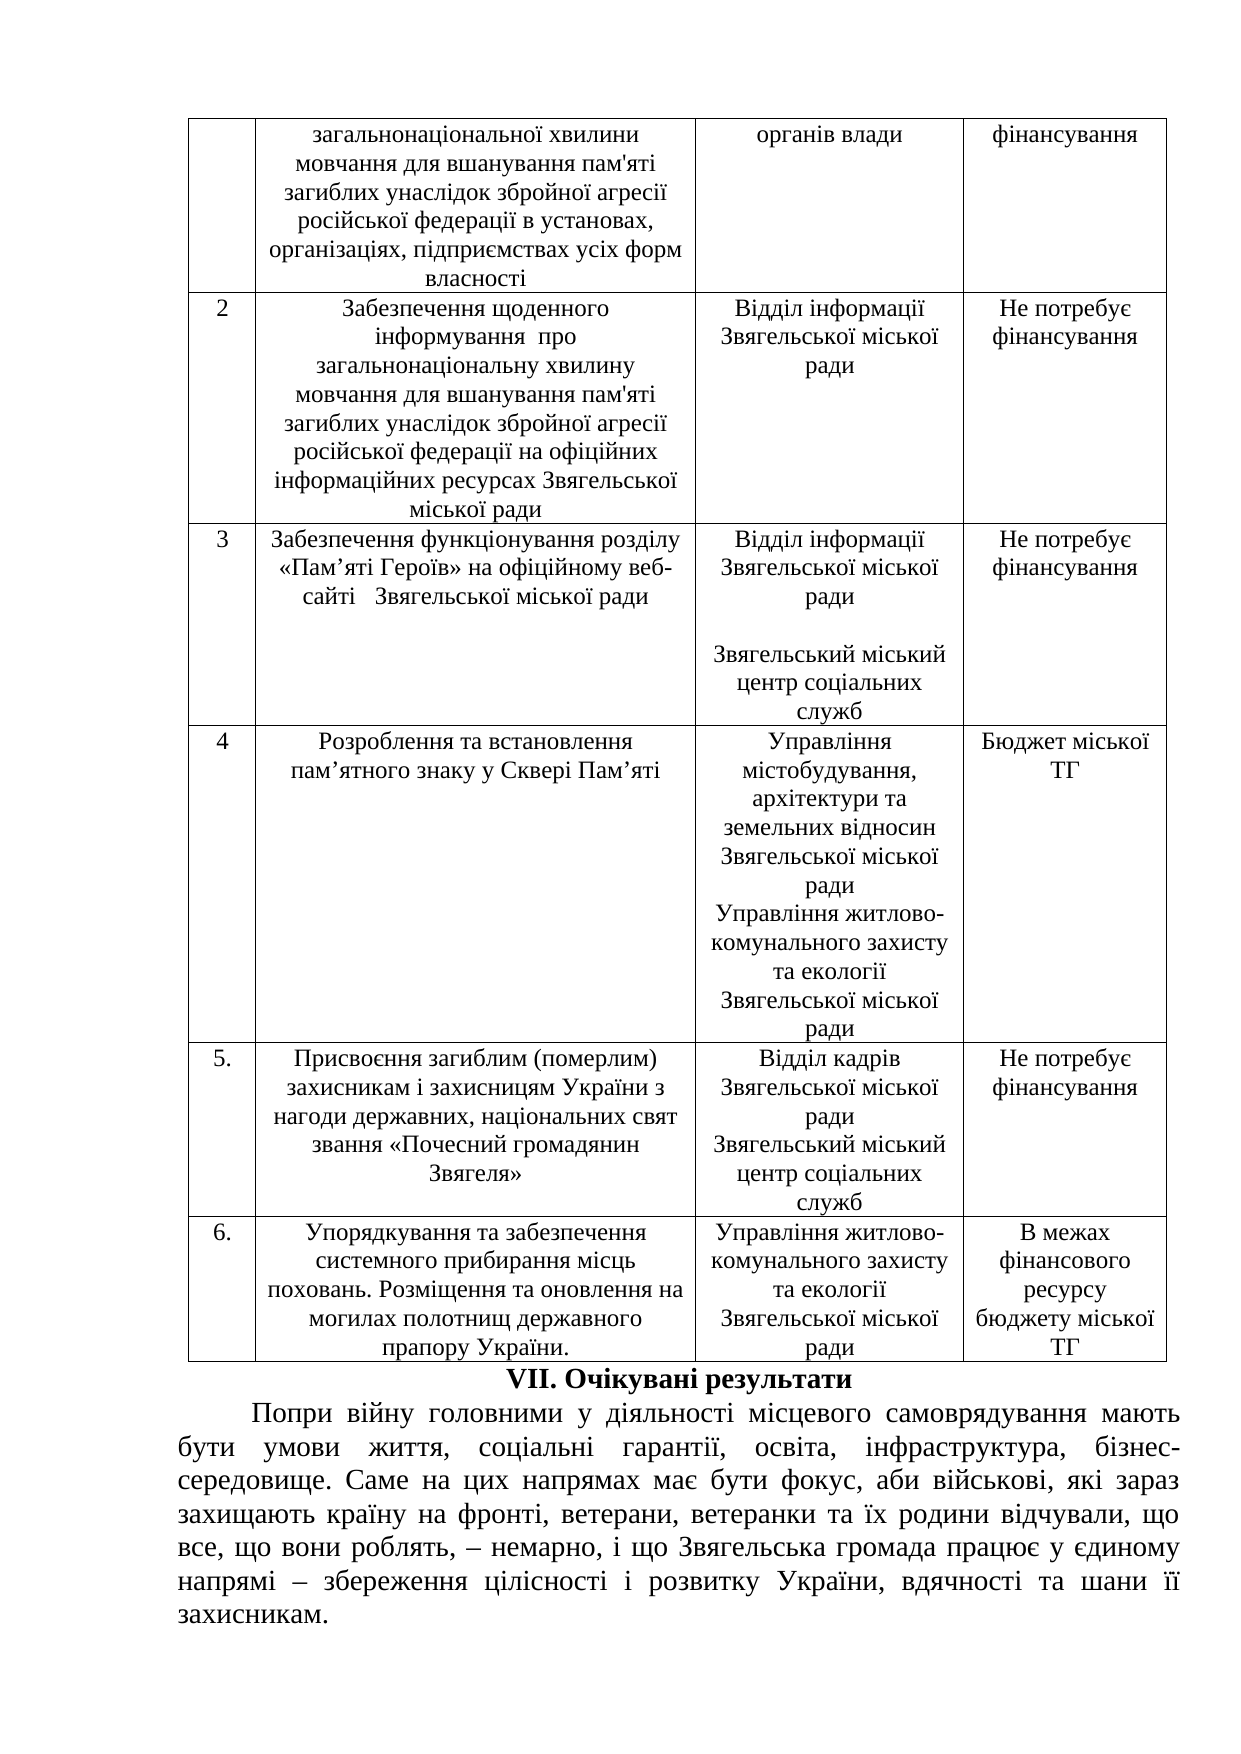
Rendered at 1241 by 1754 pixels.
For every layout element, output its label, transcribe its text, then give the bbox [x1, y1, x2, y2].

table_cell Бюджет міської ТГ [964, 726, 1166, 1042]
table_cell Забезпечення функціонування розділу «Пам’яті Героїв» на офіційному веб-сайті Звягельської міської ради [256, 524, 695, 725]
table_cell Не потребує фінансування [964, 524, 1166, 725]
table_cell Відділ інформації Звягельської міської ради [696, 293, 963, 523]
table_cell Управління містобудування, архітектури та земельних відносин Звягельської міської ради Управління житлово-комунального захисту та екології Звягельської міської ради [696, 726, 963, 1042]
table_cell Відділ кадрів Звягельської міської ради Звягельський міський центр соціальних служб [696, 1043, 963, 1216]
table_cell Управління житлово-комунального захисту та екології Звягельської міської ради [696, 1217, 963, 1361]
table_cell Забезпечення щоденного інформування про загальнонаціональну хвилину мовчання для вшанування пам'яті загиблих унаслідок збройної агресії російської федерації на офіційних інформаційних ресурсах Звягельської міської ради [256, 293, 695, 523]
table_cell Не потребує фінансування [964, 1043, 1166, 1216]
table_cell 3 [189, 524, 255, 725]
table_cell Упорядкування та забезпечення системного прибирання місць поховань. Розміщення та оновлення на могилах полотнищ державного прапору України. [256, 1217, 695, 1361]
table_cell 1 [189, 119, 255, 292]
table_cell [964, 119, 1166, 292]
table_cell 6. [189, 1217, 255, 1361]
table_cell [696, 119, 963, 292]
text Попри війну головними у діяльності місцевого самоврядування мають бути умови життя, соціальні гарантії, освіта, інфраструктура, бізнес-середовище. Саме на цих напрямах має бути фокус, аби військові, які зараз захищають країну на фронті, ветерани, ветеранки та їх родини відчували, що все, що вони роблять, – немарно, і що Звягельська громада працює у єдиному напрямі – збереження цілісності і розвитку України, вдячності та шани її захисникам. [177, 1395, 1181, 1630]
table_cell Не потребує фінансування [964, 293, 1166, 523]
table_cell 4 [189, 726, 255, 1042]
table_cell Присвоєння загиблим (померлим) захисникам і захисницям України з нагоди державних, національних свят звання «Почесний громадянин Звягеля» [256, 1043, 695, 1216]
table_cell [256, 119, 695, 292]
table_cell В межах фінансового ресурсу бюджету міської ТГ [964, 1217, 1166, 1361]
table_cell 5. [189, 1043, 255, 1216]
table_cell 2 [189, 293, 255, 523]
table_cell Відділ інформації Звягельської міської ради Звягельський міський центр соціальних служб [696, 524, 963, 725]
text VІІ. Очікувані результати [177, 1362, 1181, 1395]
table_cell Розроблення та встановлення пам’ятного знаку у Сквері Пам’яті [256, 726, 695, 1042]
